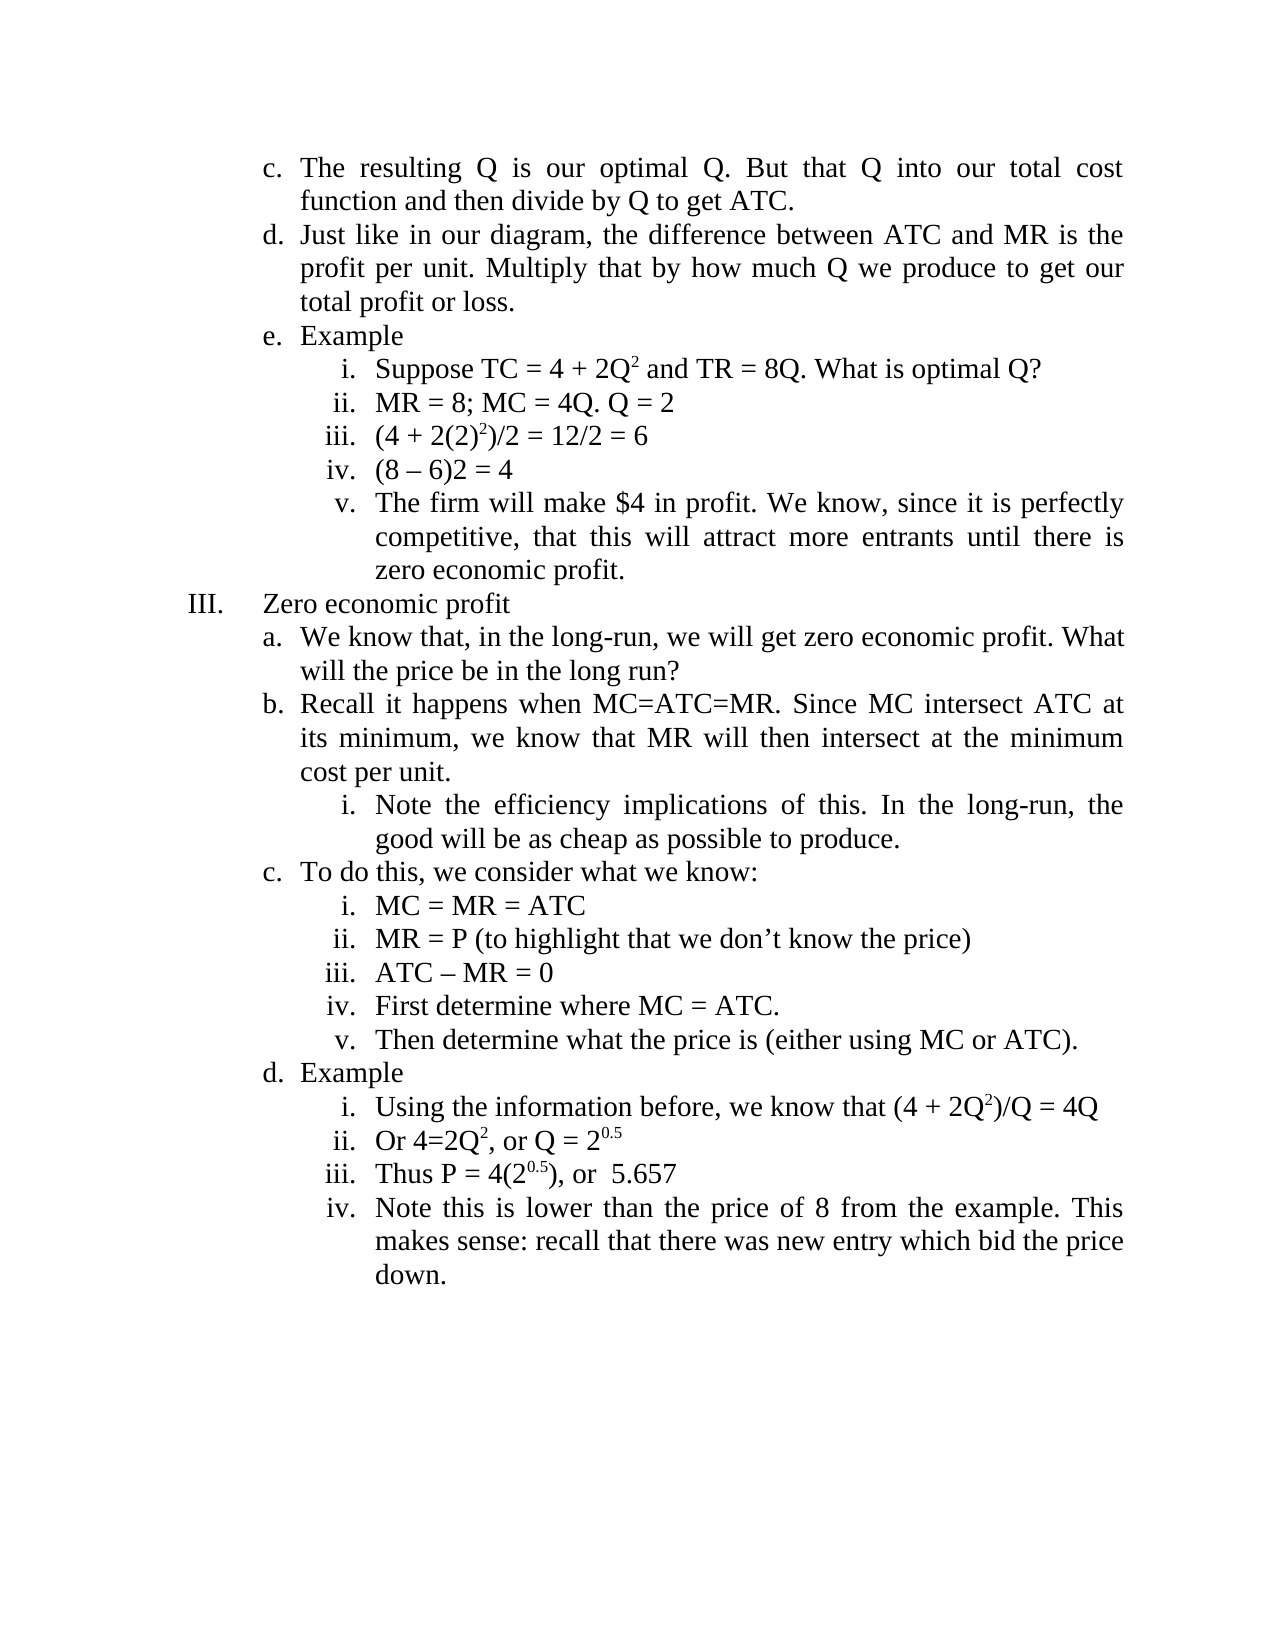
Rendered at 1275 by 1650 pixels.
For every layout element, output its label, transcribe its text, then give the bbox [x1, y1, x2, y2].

list Example [262, 318, 1125, 351]
list First determine where MC = ATC. [356, 988, 1125, 1022]
list To do this, we consider what we know: [262, 854, 1125, 888]
list Suppose TC = 4 + 2Q2 and TR = 8Q. What is optimal Q? [356, 351, 1125, 385]
list Note this is lower than the price of 8 from the example. This makes sense: recall that there was new entry which bid the price down. [356, 1190, 1125, 1290]
list MC = MR = ATC [356, 888, 1125, 921]
list (8 – 6)2 = 4 [356, 452, 1125, 485]
list ATC – MR = 0 [356, 955, 1125, 988]
list MR = P (to highlight that we don’t know the price) [356, 921, 1125, 955]
list Note the efficiency implications of this. In the long-run, the good will be as cheap as possible to produce. [356, 787, 1125, 854]
list Using the information before, we know that (4 + 2Q2)/Q = 4Q [356, 1089, 1125, 1123]
list Zero economic profit [187, 586, 1125, 619]
list Example [262, 1056, 1125, 1089]
list Thus P = 4(20.5), or 5.657 [356, 1156, 1125, 1190]
list Just like in our diagram, the difference between ATC and MR is the profit per unit. Multiply that by how much Q we produce to get our total profit or loss. [262, 217, 1125, 318]
list Or 4=2Q2, or Q = 20.5 [356, 1123, 1125, 1156]
list Recall it happens when MC=ATC=MR. Since MC intersect ATC at its minimum, we know that MR will then intersect at the minimum cost per unit. [262, 687, 1125, 787]
list Then determine what the price is (either using MC or ATC). [356, 1022, 1125, 1056]
list The firm will make $4 in profit. We know, since it is perfectly competitive, that this will attract more entrants until there is zero economic profit. [356, 485, 1125, 586]
list We know that, in the long-run, we will get zero economic profit. What will the price be in the long run? [262, 619, 1125, 687]
list (4 + 2(2)2)/2 = 12/2 = 6 [356, 418, 1125, 452]
list MR = 8; MC = 4Q. Q = 2 [356, 385, 1125, 418]
list The resulting Q is our optimal Q. But that Q into our total cost function and then divide by Q to get ATC. [262, 150, 1125, 217]
